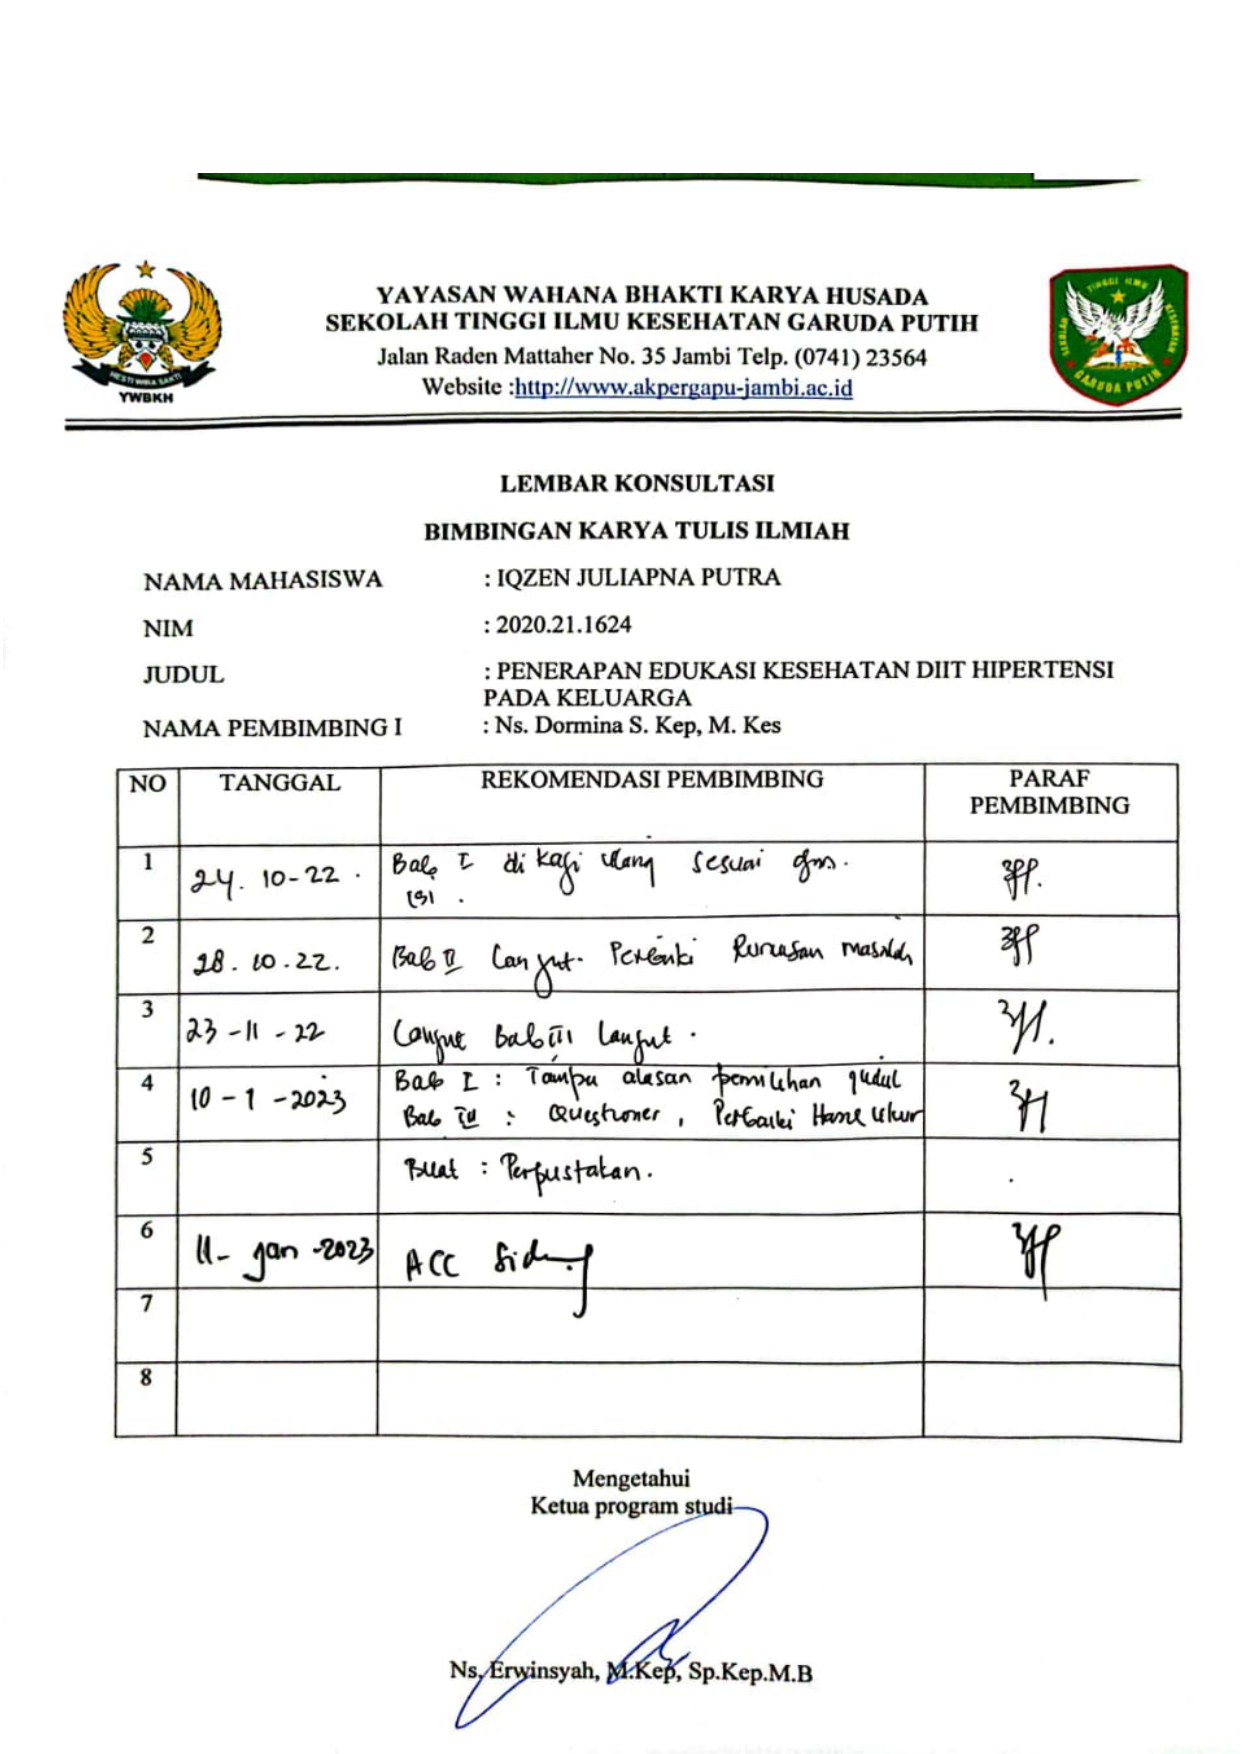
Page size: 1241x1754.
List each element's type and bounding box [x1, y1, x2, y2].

picture [2, 173, 1240, 1754]
